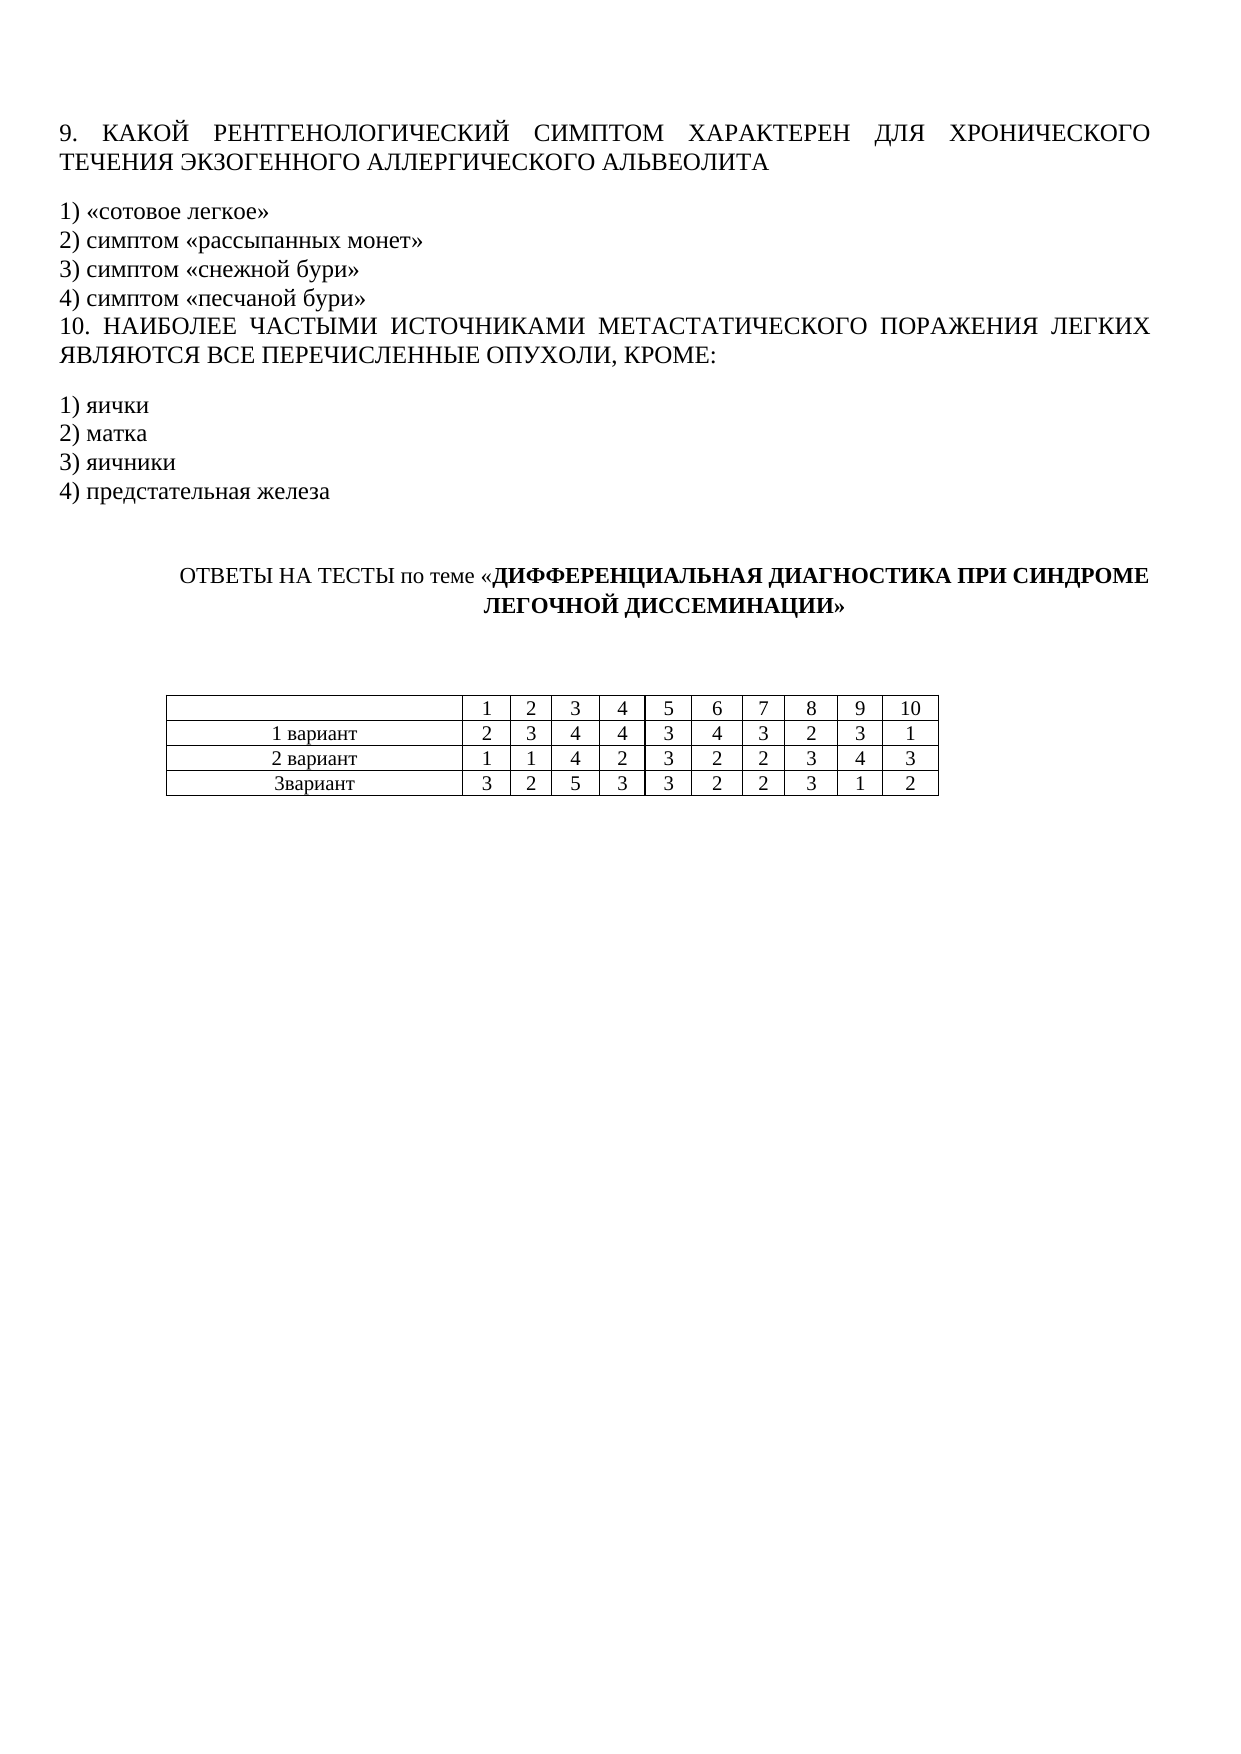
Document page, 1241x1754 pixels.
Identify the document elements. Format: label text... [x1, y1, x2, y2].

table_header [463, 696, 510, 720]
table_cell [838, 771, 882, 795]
text 4) предстательная железа [59, 476, 1152, 505]
text 3) симптом «снежной бури» [59, 254, 1152, 283]
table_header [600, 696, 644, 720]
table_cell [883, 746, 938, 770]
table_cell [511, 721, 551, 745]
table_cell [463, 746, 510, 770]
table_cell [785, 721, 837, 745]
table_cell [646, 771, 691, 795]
text ОТВЕТЫ НА ТЕСТЫ по теме «ДИФФЕРЕНЦИАЛЬНАЯ ДИАГНОСТИКА ПРИ СИНДРОМЕ ЛЕГОЧНОЙ ДИССЕМИНАЦИИ» [177, 562, 1152, 619]
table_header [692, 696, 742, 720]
text 2) матка [59, 418, 1152, 447]
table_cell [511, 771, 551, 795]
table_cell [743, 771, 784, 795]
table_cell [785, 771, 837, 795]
text 9. КАКОЙ РЕНТГЕНОЛОГИЧЕСКИЙ СИМПТОМ ХАРАКТЕРЕН ДЛЯ ХРОНИЧЕСКОГО ТЕЧЕНИЯ ЭКЗОГЕННОГО АЛЛЕРГИЧЕСКОГО АЛЬВЕОЛИТА [59, 118, 1152, 176]
text 10. НАИБОЛЕЕ ЧАСТЫМИ ИСТОЧНИКАМИ МЕТАСТАТИЧЕСКОГО ПОРАЖЕНИЯ ЛЕГКИХ ЯВЛЯЮТСЯ ВСЕ ПЕРЕЧИСЛЕННЫЕ ОПУХОЛИ, КРОМЕ: [59, 311, 1152, 369]
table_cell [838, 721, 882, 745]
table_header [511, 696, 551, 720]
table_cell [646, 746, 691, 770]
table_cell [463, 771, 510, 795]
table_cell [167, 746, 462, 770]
text 1) «сотовое легкое» [59, 196, 1152, 225]
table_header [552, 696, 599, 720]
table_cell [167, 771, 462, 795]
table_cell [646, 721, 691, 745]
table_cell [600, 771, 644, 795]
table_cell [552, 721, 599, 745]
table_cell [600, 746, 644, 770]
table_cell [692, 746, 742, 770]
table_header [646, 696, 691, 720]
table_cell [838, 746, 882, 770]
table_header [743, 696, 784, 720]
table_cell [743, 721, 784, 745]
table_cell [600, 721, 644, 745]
text 4) симптом «песчаной бури» [59, 283, 1152, 311]
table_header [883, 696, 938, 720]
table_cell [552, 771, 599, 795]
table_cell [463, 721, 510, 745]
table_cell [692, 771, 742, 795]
text 3) яичники [59, 447, 1152, 476]
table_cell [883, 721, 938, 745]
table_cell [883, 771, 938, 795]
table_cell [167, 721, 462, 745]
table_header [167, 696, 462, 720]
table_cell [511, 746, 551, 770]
text 1) яички [59, 390, 1152, 418]
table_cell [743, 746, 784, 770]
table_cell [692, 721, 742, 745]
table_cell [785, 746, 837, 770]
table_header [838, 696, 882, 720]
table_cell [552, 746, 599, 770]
text 2) симптом «рассыпанных монет» [59, 225, 1152, 254]
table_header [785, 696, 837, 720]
